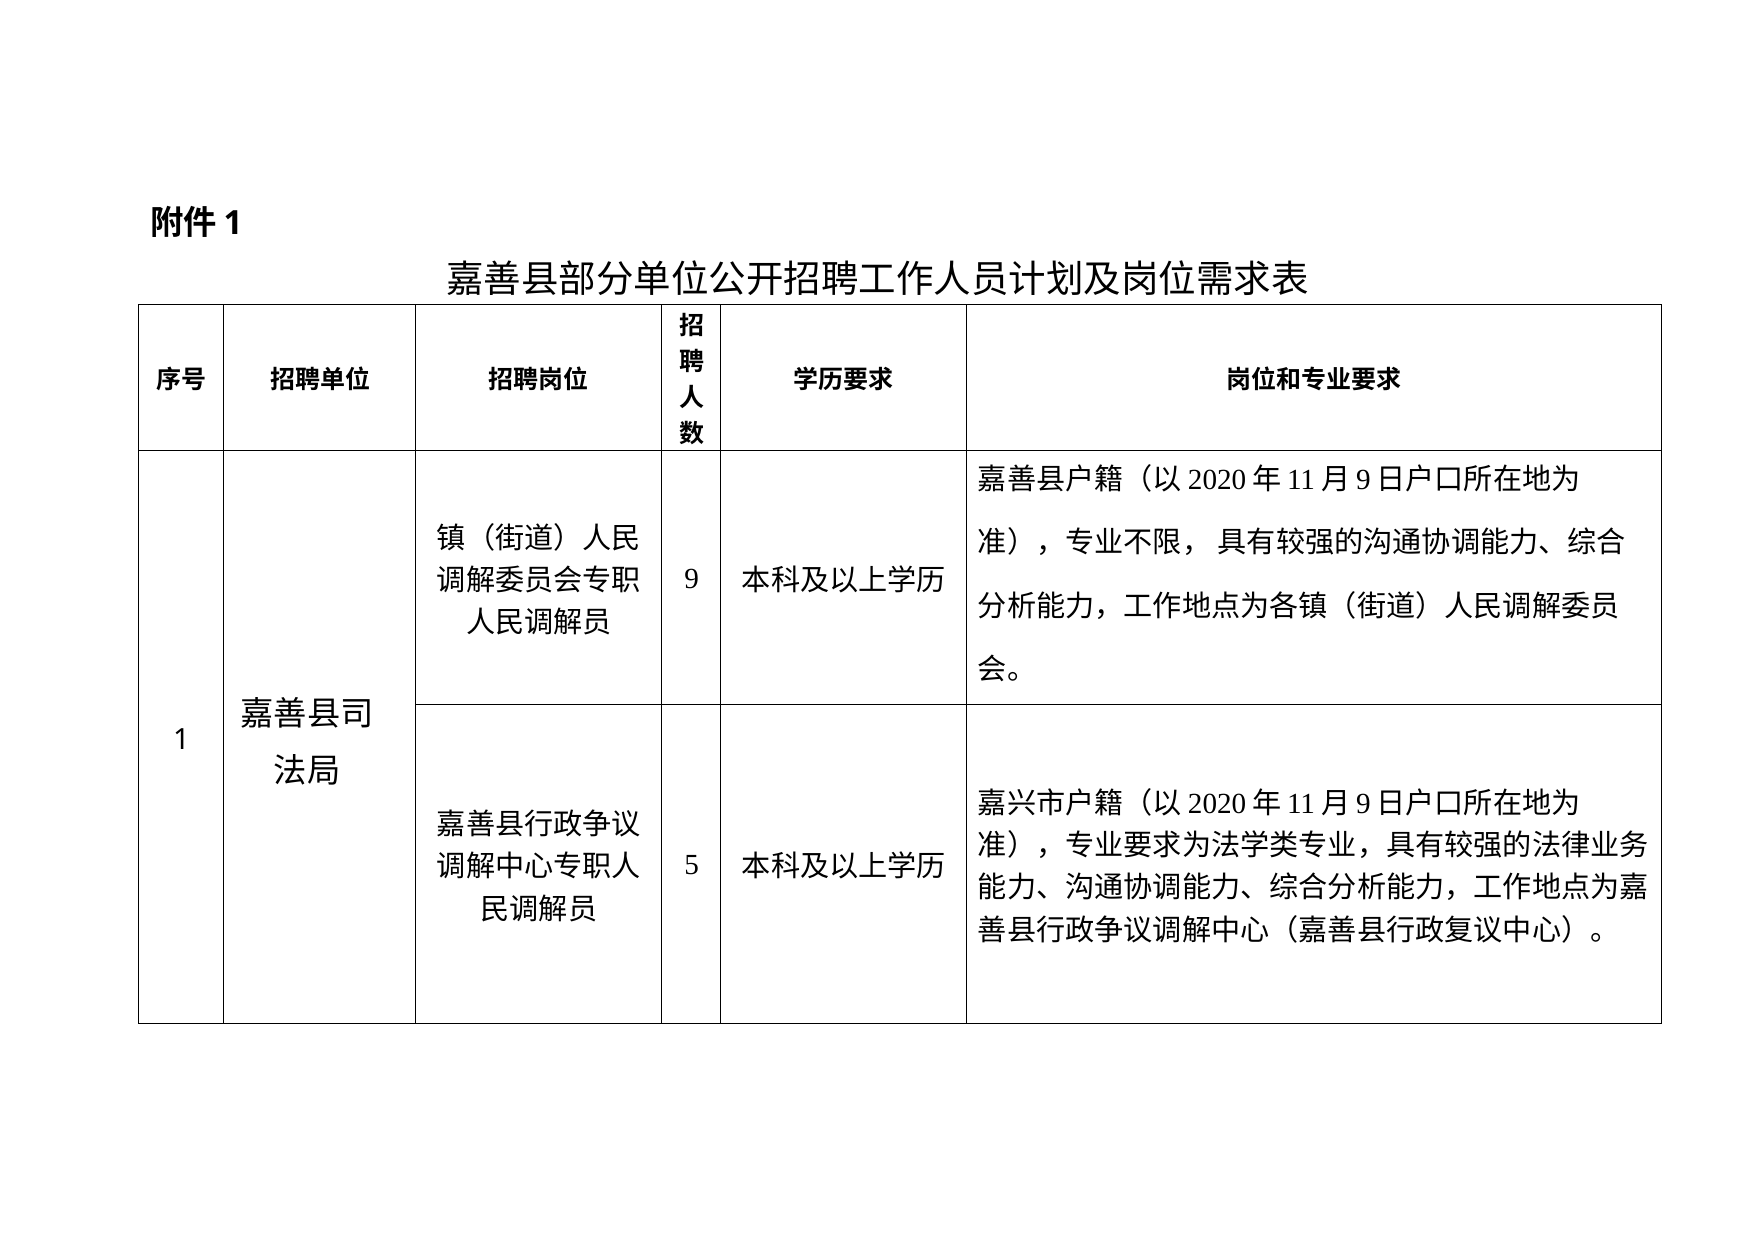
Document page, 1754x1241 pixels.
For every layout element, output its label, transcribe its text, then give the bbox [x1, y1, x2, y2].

table_header 岗位和专业要求 [967, 305, 1661, 450]
table_cell 嘉善县行政争议调解中心专职人民调解员 [416, 705, 661, 1023]
table_cell 本科及以上学历 [721, 451, 966, 704]
text 附件1 [150, 187, 1604, 246]
table_cell 1 [139, 451, 223, 1023]
table_header 学历要求 [721, 305, 966, 450]
table_header 招聘人数 [662, 305, 720, 450]
table_cell 嘉善县户籍（以2020年11月9日户口所在地为准），专业不限， 具有较强的沟通协调能力、综合分析能力，工作地点为各镇（街道）人民调解委员会。 [967, 451, 1661, 704]
table_cell 镇（街道）人民调解委员会专职人民调解员 [416, 451, 661, 704]
table_header 招聘单位 [224, 305, 415, 450]
table_cell 嘉兴市户籍（以2020年11月9日户口所在地为准），专业要求为法学类专业，具有较强的法律业务能力、沟通协调能力、综合分析能力，工作地点为嘉善县行政争议调解中心（嘉善县行政复议中心）。 [967, 705, 1661, 1023]
table_cell 本科及以上学历 [721, 705, 966, 1023]
table_cell 5 [662, 705, 720, 1023]
table_header 序号 [139, 305, 223, 450]
table_cell 9 [662, 451, 720, 704]
text 嘉善县部分单位公开招聘工作人员计划及岗位需求表 [150, 246, 1604, 304]
table_header 招聘岗位 [416, 305, 661, 450]
table_cell 嘉善县司法局 [224, 451, 415, 1023]
